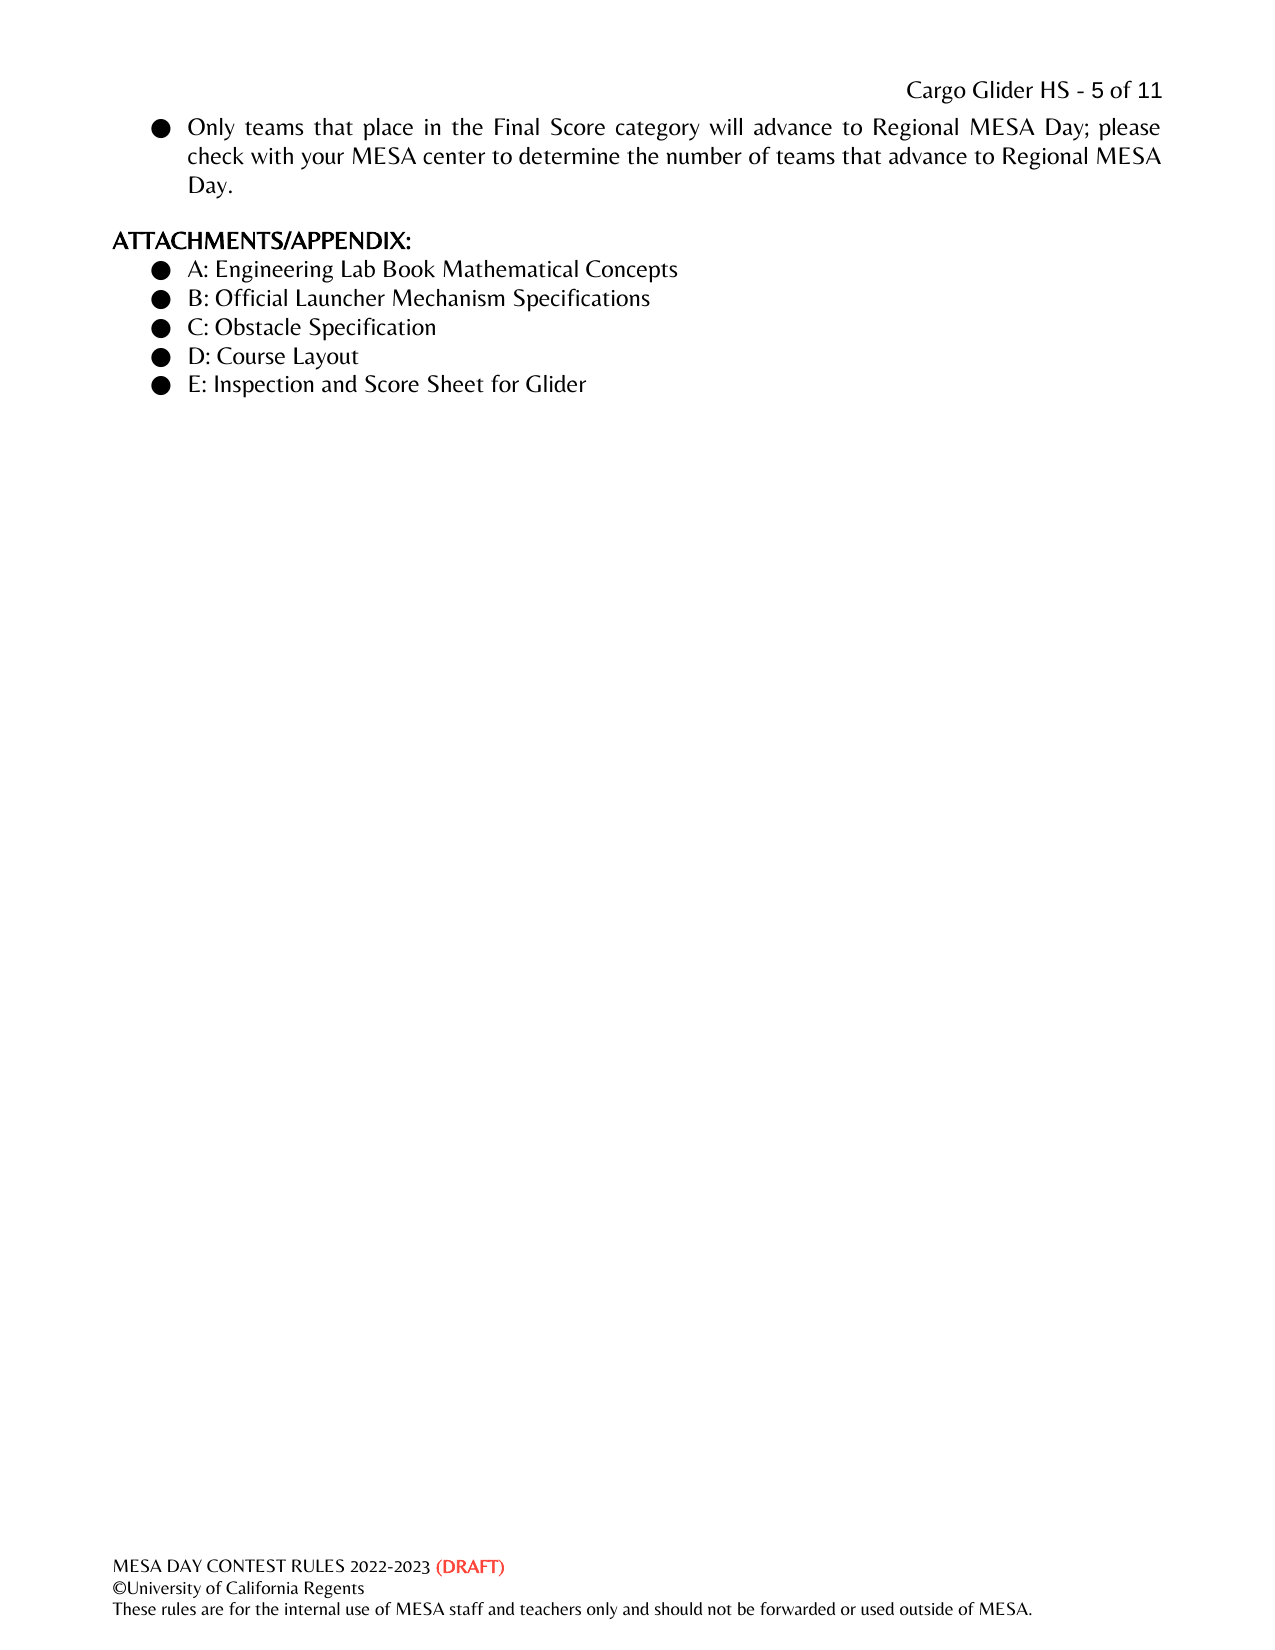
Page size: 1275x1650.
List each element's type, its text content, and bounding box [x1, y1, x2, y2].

list C: Obstacle Specification [150, 312, 1164, 341]
list A: Engineering Lab Book Mathematical Concepts [150, 254, 1164, 283]
list Only teams that place in the Final Score category will advance to Regional MESA Day; please check with your MESA center to determine the number of teams that advance to Regional MESA Day. [150, 112, 1162, 199]
list D: Course Layout [150, 341, 1164, 370]
text ATTACHMENTS/APPENDIX: [112, 225, 1164, 254]
list E: Inspection and Score Sheet for Glider [150, 370, 1164, 398]
list B: Official Launcher Mechanism Specifications [150, 283, 1164, 312]
